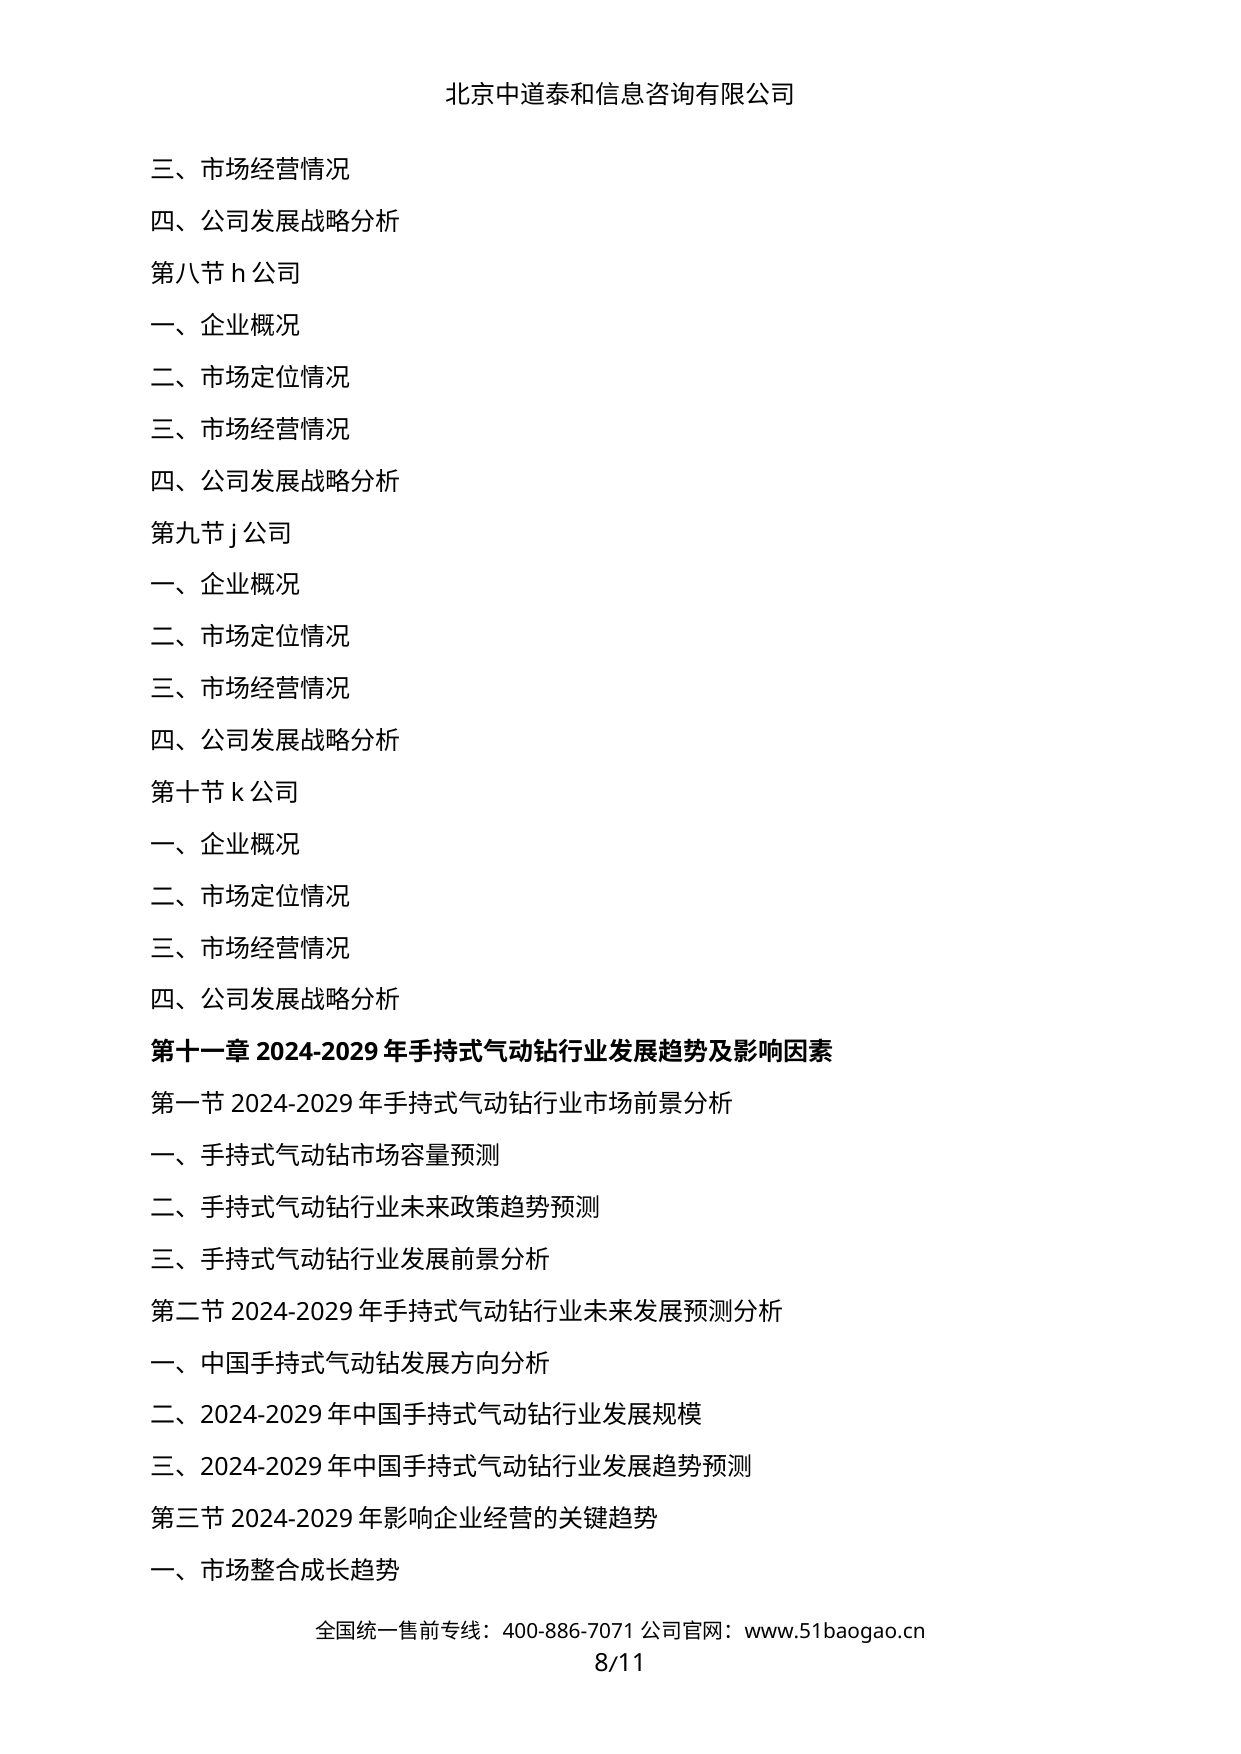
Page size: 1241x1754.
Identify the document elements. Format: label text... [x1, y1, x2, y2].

text 三、市场经营情况 [150, 150, 1090, 186]
text 三、2024-2029年中国手持式气动钻行业发展趋势预测 [150, 1447, 1090, 1483]
text 二、市场定位情况 [150, 357, 1090, 394]
text 第一节 2024-2029年手持式气动钻行业市场前景分析 [150, 1084, 1090, 1120]
text 一、企业概况 [150, 306, 1090, 342]
text 一、市场整合成长趋势 [150, 1551, 1090, 1587]
text 四、公司发展战略分析 [150, 721, 1090, 757]
text 三、市场经营情况 [150, 409, 1090, 446]
text 第十节 k公司 [150, 772, 1090, 809]
text 第二节 2024-2029年手持式气动钻行业未来发展预测分析 [150, 1291, 1090, 1327]
text 一、企业概况 [150, 565, 1090, 601]
text 二、2024-2029年中国手持式气动钻行业发展规模 [150, 1395, 1090, 1431]
text 第八节 h公司 [150, 254, 1090, 290]
text 一、中国手持式气动钻发展方向分析 [150, 1343, 1090, 1379]
text 三、市场经营情况 [150, 928, 1090, 964]
text 三、市场经营情况 [150, 669, 1090, 705]
text 四、公司发展战略分析 [150, 461, 1090, 497]
text 一、手持式气动钻市场容量预测 [150, 1136, 1090, 1172]
text 四、公司发展战略分析 [150, 980, 1090, 1016]
text 二、市场定位情况 [150, 876, 1090, 912]
text 四、公司发展战略分析 [150, 202, 1090, 238]
text 一、企业概况 [150, 824, 1090, 861]
text 二、市场定位情况 [150, 617, 1090, 653]
text 第九节 j公司 [150, 513, 1090, 549]
text 三、手持式气动钻行业发展前景分析 [150, 1239, 1090, 1276]
text 第三节 2024-2029年影响企业经营的关键趋势 [150, 1499, 1090, 1535]
text 二、手持式气动钻行业未来政策趋势预测 [150, 1187, 1090, 1224]
text 第十一章 2024-2029年手持式气动钻行业发展趋势及影响因素 [150, 1032, 1090, 1068]
